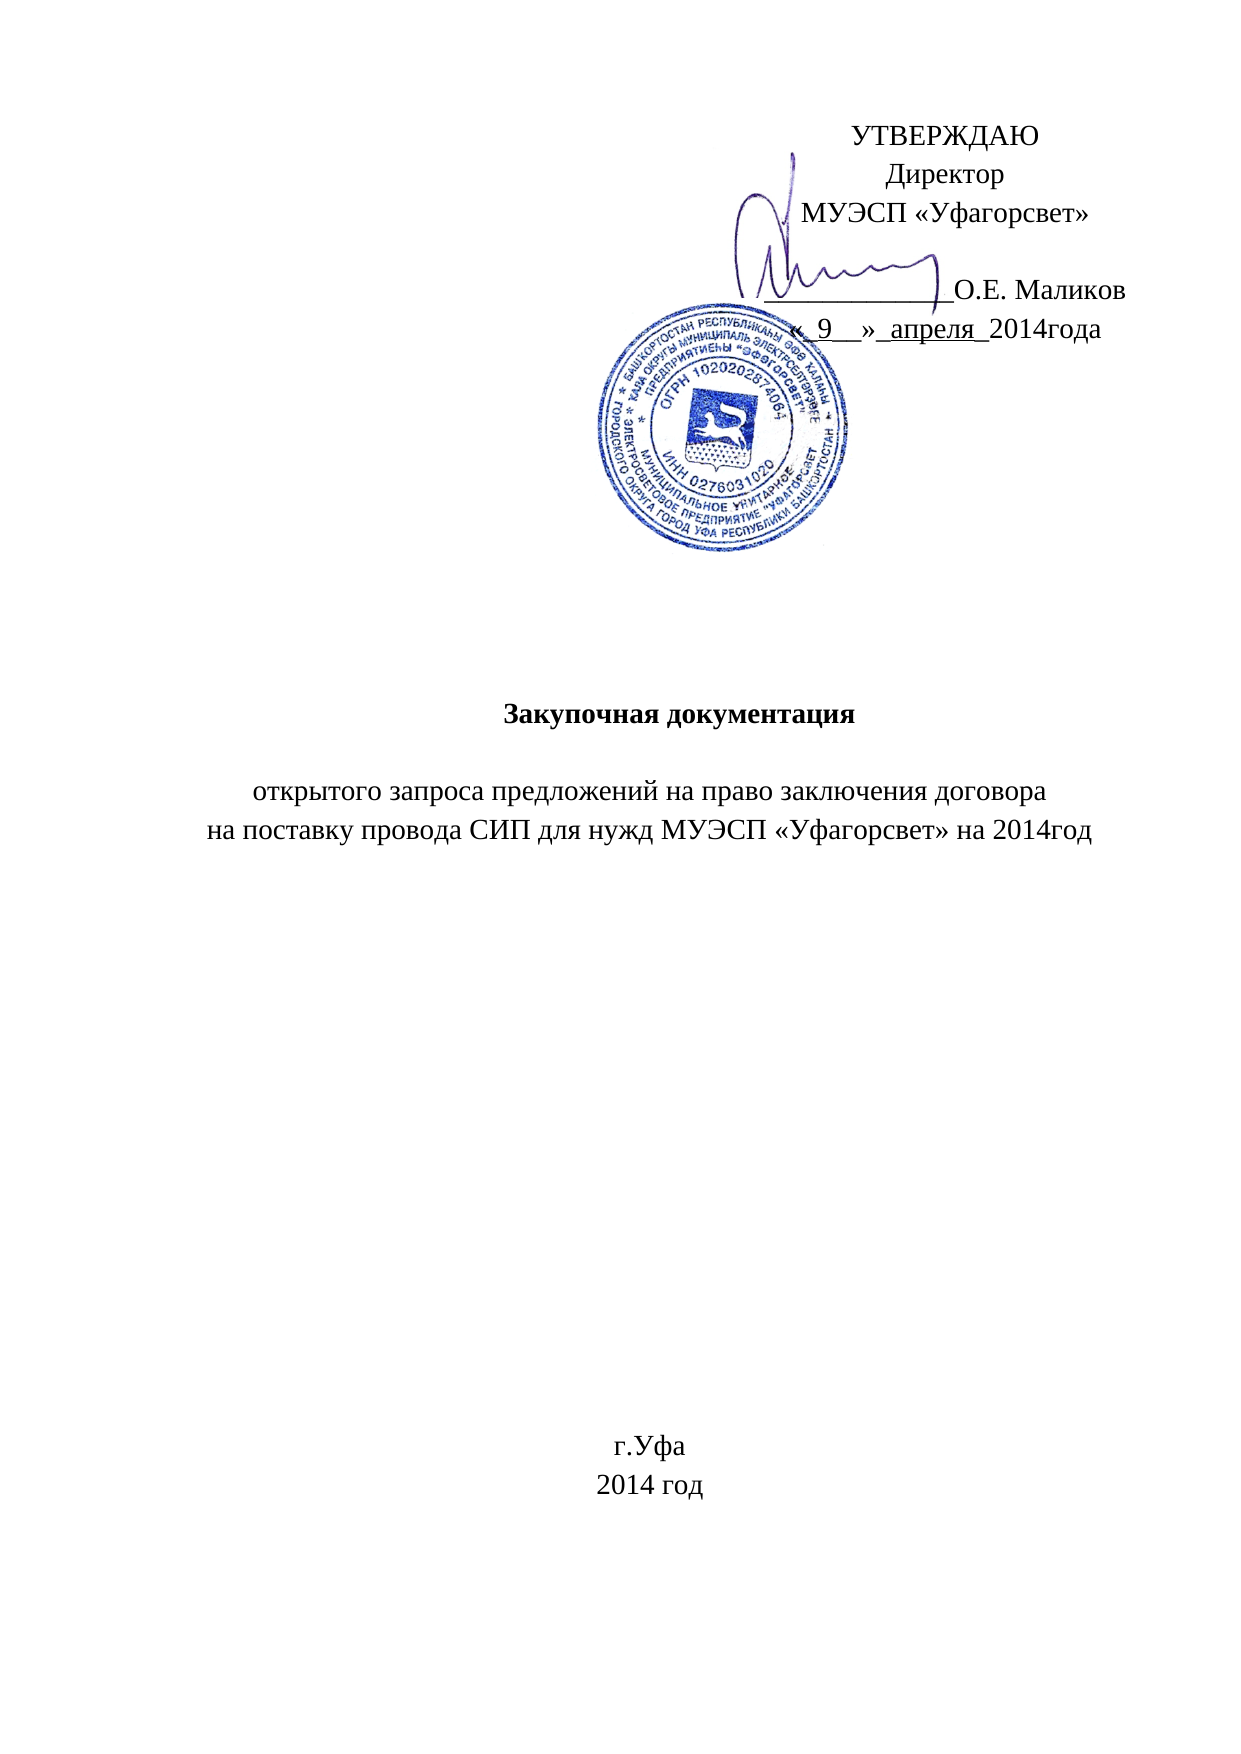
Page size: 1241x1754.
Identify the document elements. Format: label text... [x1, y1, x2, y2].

text открытого запроса предложений на право заключения договора [118, 773, 1181, 807]
text МУЭСП «Уфагорсвет» [709, 195, 1181, 229]
text Директор [709, 157, 1181, 190]
text на поставку провода СИП для нужд МУЭСП «Уфагорсвет» на 2014год [118, 812, 1181, 845]
text УТВЕРЖДАЮ [709, 118, 1181, 152]
picture [585, 133, 960, 558]
text _____________О.Е. Маликов «_9__»_апреля_2014года [709, 272, 1181, 344]
text Закупочная документация [118, 696, 1181, 730]
text г.Уфа 2014 год [118, 1428, 1181, 1501]
